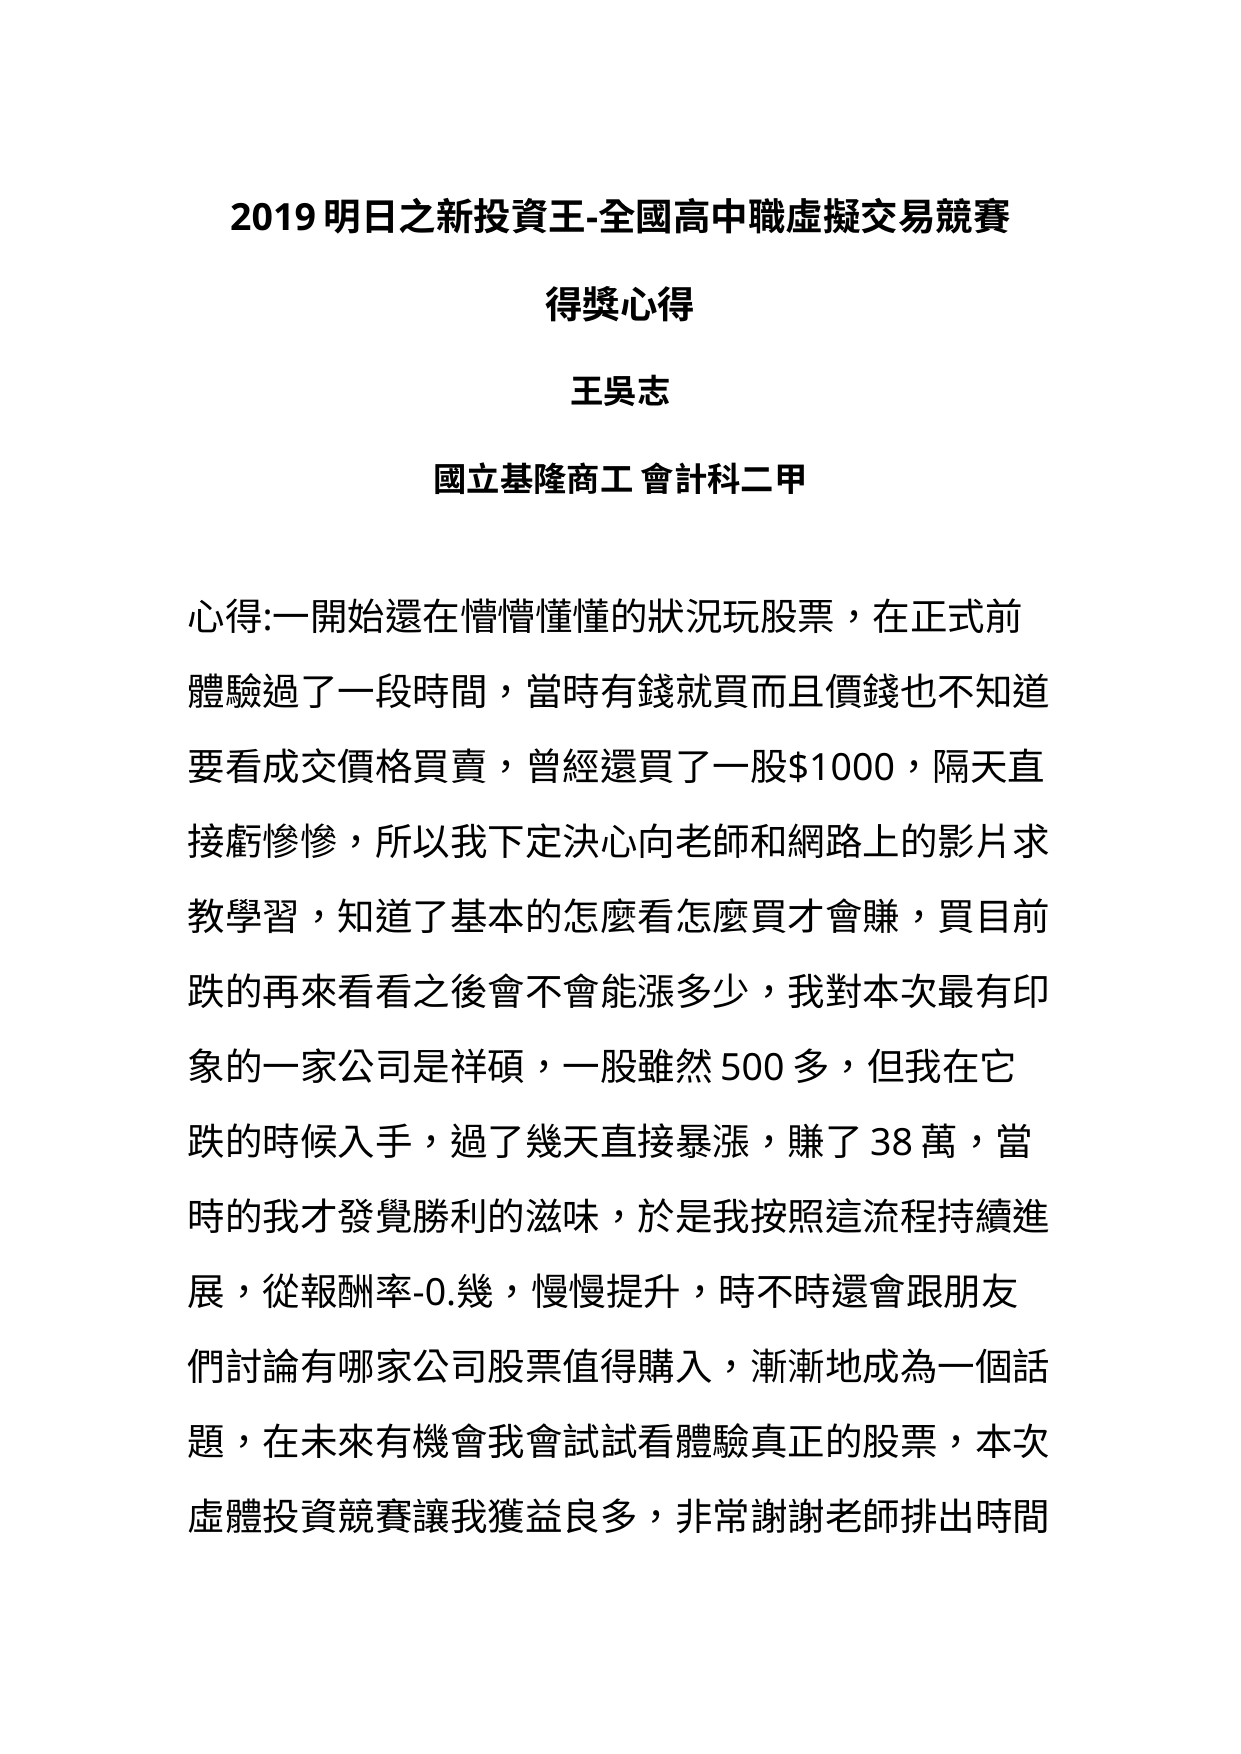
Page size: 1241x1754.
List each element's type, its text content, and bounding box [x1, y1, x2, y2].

text 得獎心得 [187, 264, 1053, 339]
text 2019明日之新投資王-全國高中職虛擬交易競賽 [187, 177, 1053, 252]
text 國立基隆商工 會計科二甲 [187, 439, 1053, 514]
text 王吳志 [187, 352, 1053, 427]
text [187, 577, 1053, 1552]
